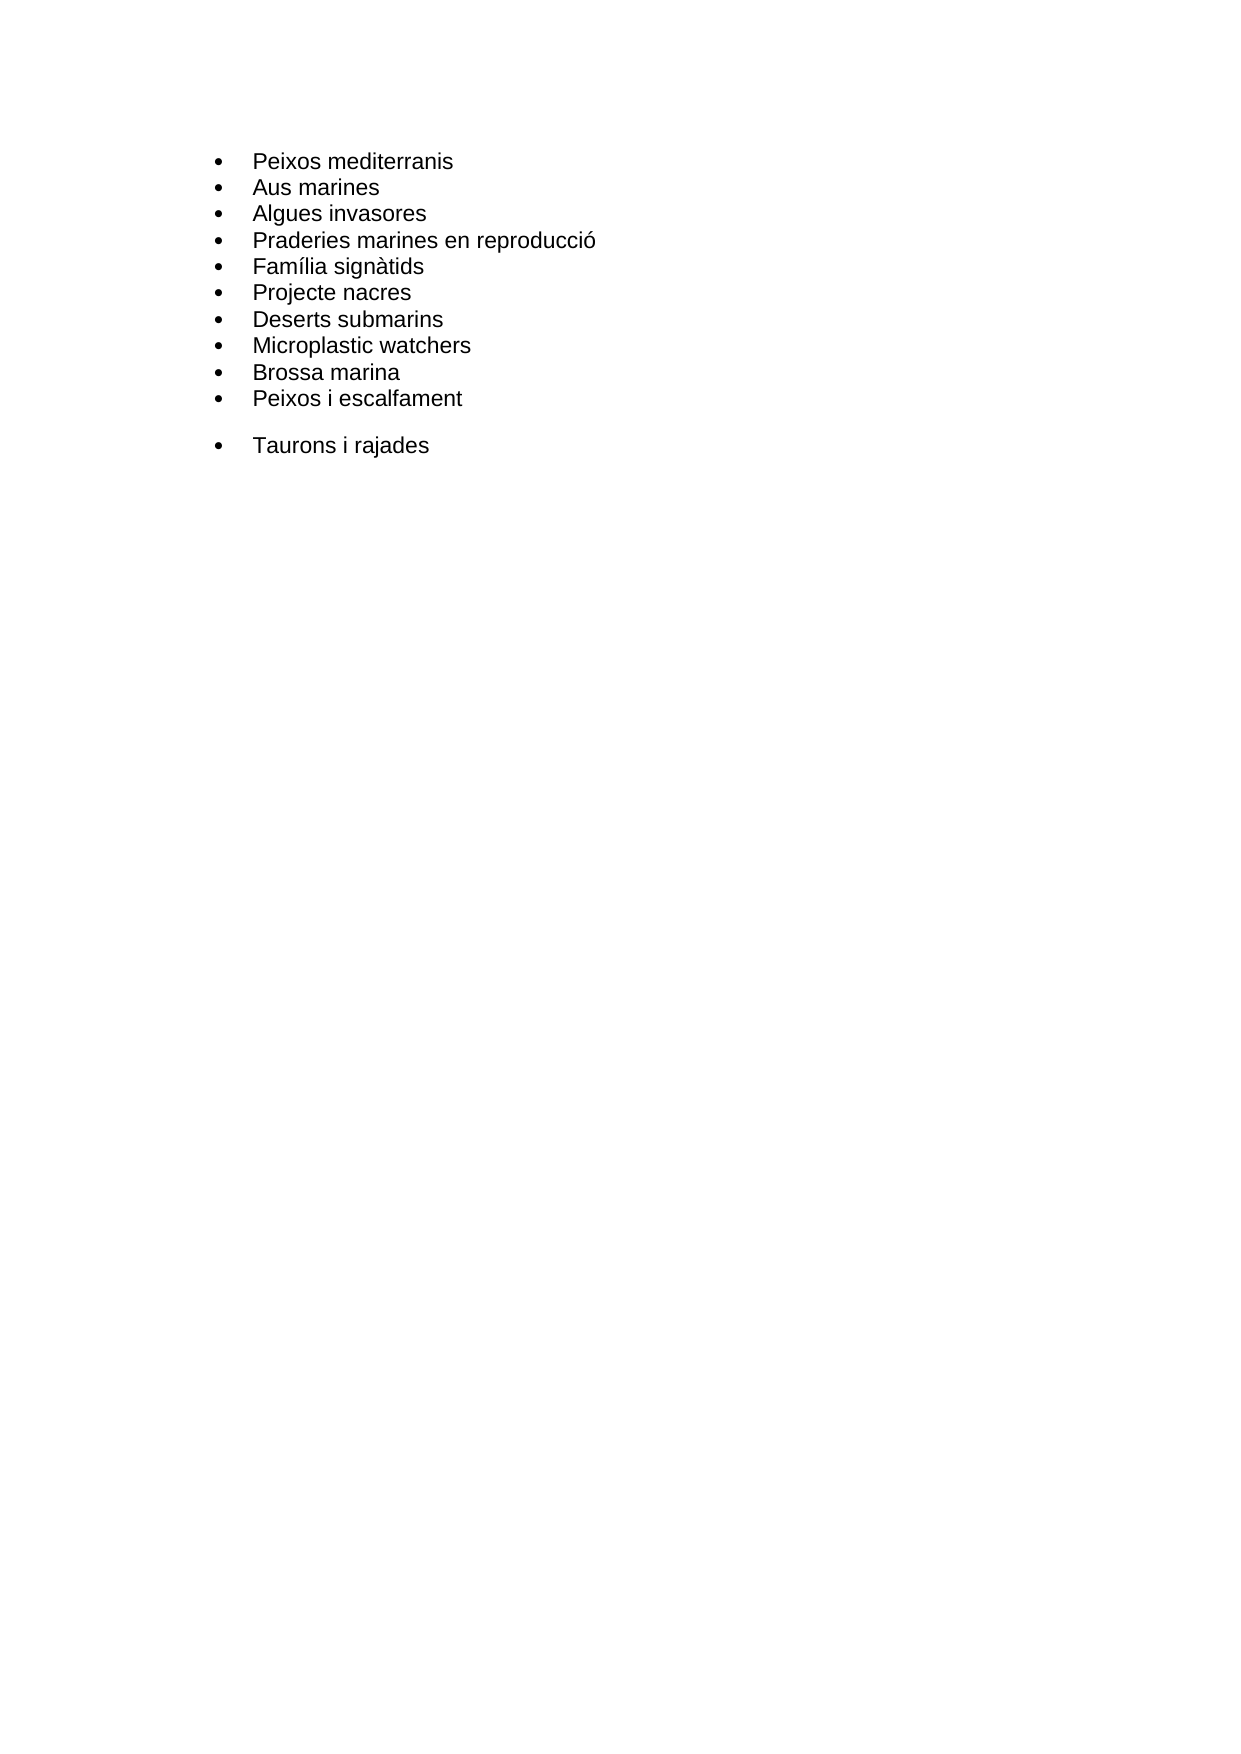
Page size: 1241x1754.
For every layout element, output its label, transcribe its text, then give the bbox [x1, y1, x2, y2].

list Microplastic watchers [215, 332, 1063, 358]
list Peixos i escalfament [215, 385, 1063, 411]
list Taurons i rajades [215, 432, 1063, 458]
list Deserts submarins [215, 306, 1063, 332]
list Brossa marina [215, 358, 1063, 385]
list Praderies marines en reproducció [215, 227, 1063, 253]
list Projecte nacres [215, 279, 1063, 306]
list Peixos mediterranis [215, 148, 1063, 174]
list Família signàtids [215, 253, 1063, 279]
list Aus marines [215, 174, 1063, 200]
list Algues invasores [215, 200, 1063, 227]
